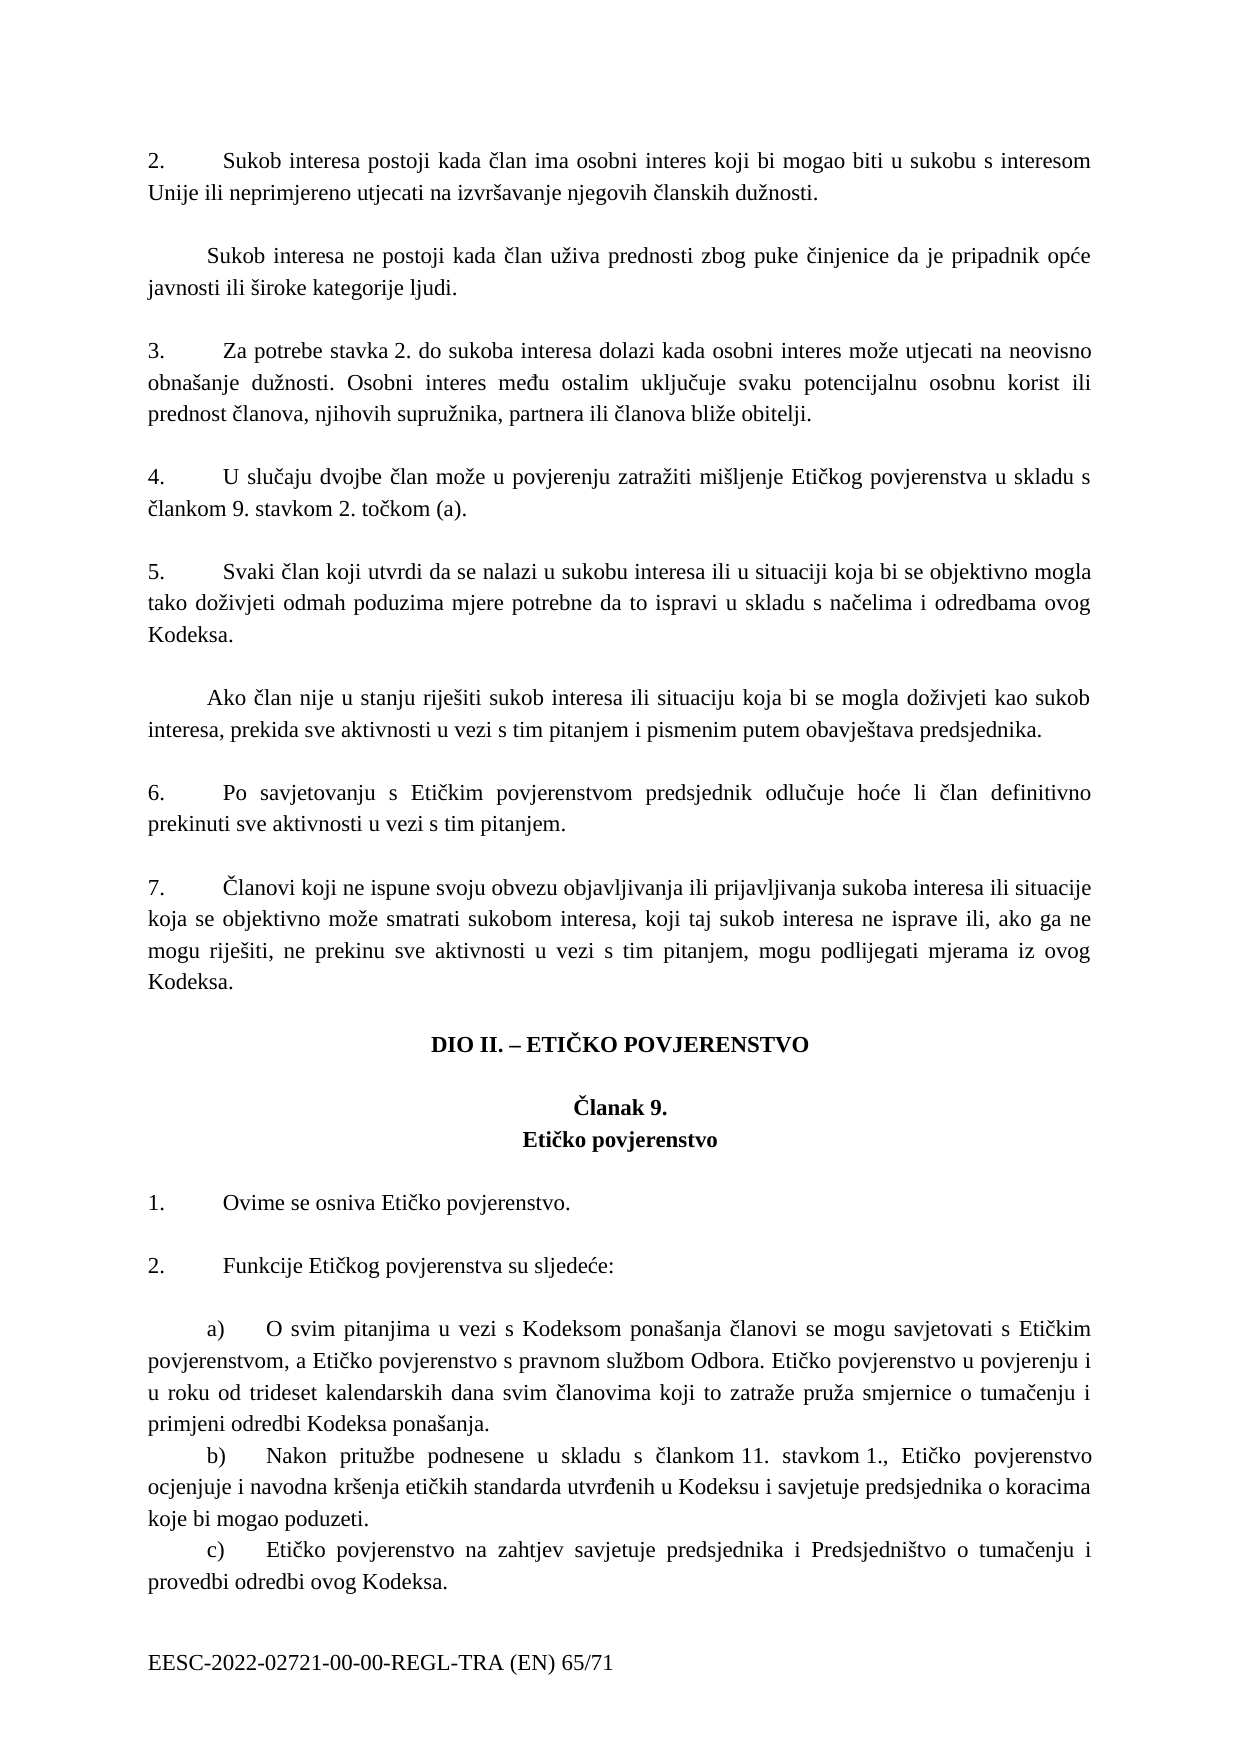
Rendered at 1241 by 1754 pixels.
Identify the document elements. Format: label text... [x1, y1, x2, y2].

text DIO II. – ETIČKO POVJERENSTVO [148, 1031, 1093, 1058]
list Etičko povjerenstvo na zahtjev savjetuje predsjednika i Predsjedništvo o tumačenju i provedbi odredbi ovog Kodeksa. [148, 1536, 1093, 1594]
list Sukob interesa postoji kada član ima osobni interes koji bi mogao biti u sukobu s interesom Unije ili neprimjereno utjecati na izvršavanje njegovih članskih dužnosti. [148, 148, 1093, 206]
list Funkcije Etičkog povjerenstva su sljedeće: [148, 1252, 1093, 1279]
list Po savjetovanju s Etičkim povjerenstvom predsjednik odlučuje hoće li član definitivno prekinuti sve aktivnosti u vezi s tim pitanjem. [148, 779, 1093, 837]
list Nakon pritužbe podnesene u skladu s člankom 11. stavkom 1., Etičko povjerenstvo ocjenjuje i navodna kršenja etičkih standarda utvrđenih u Kodeksu i savjetuje predsjednika o koracima koje bi mogao poduzeti. [148, 1442, 1093, 1531]
list Članovi koji ne ispune svoju obvezu objavljivanja ili prijavljivanja sukoba interesa ili situacije koja se objektivno može smatrati sukobom interesa, koji taj sukob interesa ne isprave ili, ako ga ne mogu riješiti, ne prekinu sve aktivnosti u vezi s tim pitanjem, mogu podlijegati mjerama iz ovog Kodeksa. [148, 873, 1093, 994]
list O svim pitanjima u vezi s Kodeksom ponašanja članovi se mogu savjetovati s Etičkim povjerenstvom, a Etičko povjerenstvo s pravnom službom Odbora. Etičko povjerenstvo u povjerenju i u roku od trideset kalendarskih dana svim članovima koji to zatraže pruža smjernice o tumačenju i primjeni odredbi Kodeksa ponašanja. [148, 1315, 1093, 1436]
list Svaki član koji utvrdi da se nalazi u sukobu interesa ili u situaciji koja bi se objektivno mogla tako doživjeti odmah poduzima mjere potrebne da to ispravi u skladu s načelima i odredbama ovog Kodeksa. [148, 558, 1093, 647]
list Za potrebe stavka 2. do sukoba interesa dolazi kada osobni interes može utjecati na neovisno obnašanje dužnosti. Osobni interes među ostalim uključuje svaku potencijalnu osobnu korist ili prednost članova, njihovih supružnika, partnera ili članova bliže obitelji. [148, 337, 1093, 426]
text Etičko povjerenstvo [148, 1126, 1093, 1152]
text Sukob interesa ne postoji kada član uživa prednosti zbog puke činjenice da je pripadnik opće javnosti ili široke kategorije ljudi. [148, 242, 1093, 300]
list U slučaju dvojbe član može u povjerenju zatražiti mišljenje Etičkog povjerenstva u skladu s člankom 9. stavkom 2. točkom (a). [148, 463, 1093, 521]
text Ako član nije u stanju riješiti sukob interesa ili situaciju koja bi se mogla doživjeti kao sukob interesa, prekida sve aktivnosti u vezi s tim pitanjem i pismenim putem obavještava predsjednika. [148, 684, 1093, 742]
subtitle Ovime se osniva Etičko povjerenstvo. [148, 1189, 1093, 1216]
text Članak 9. [148, 1094, 1093, 1121]
